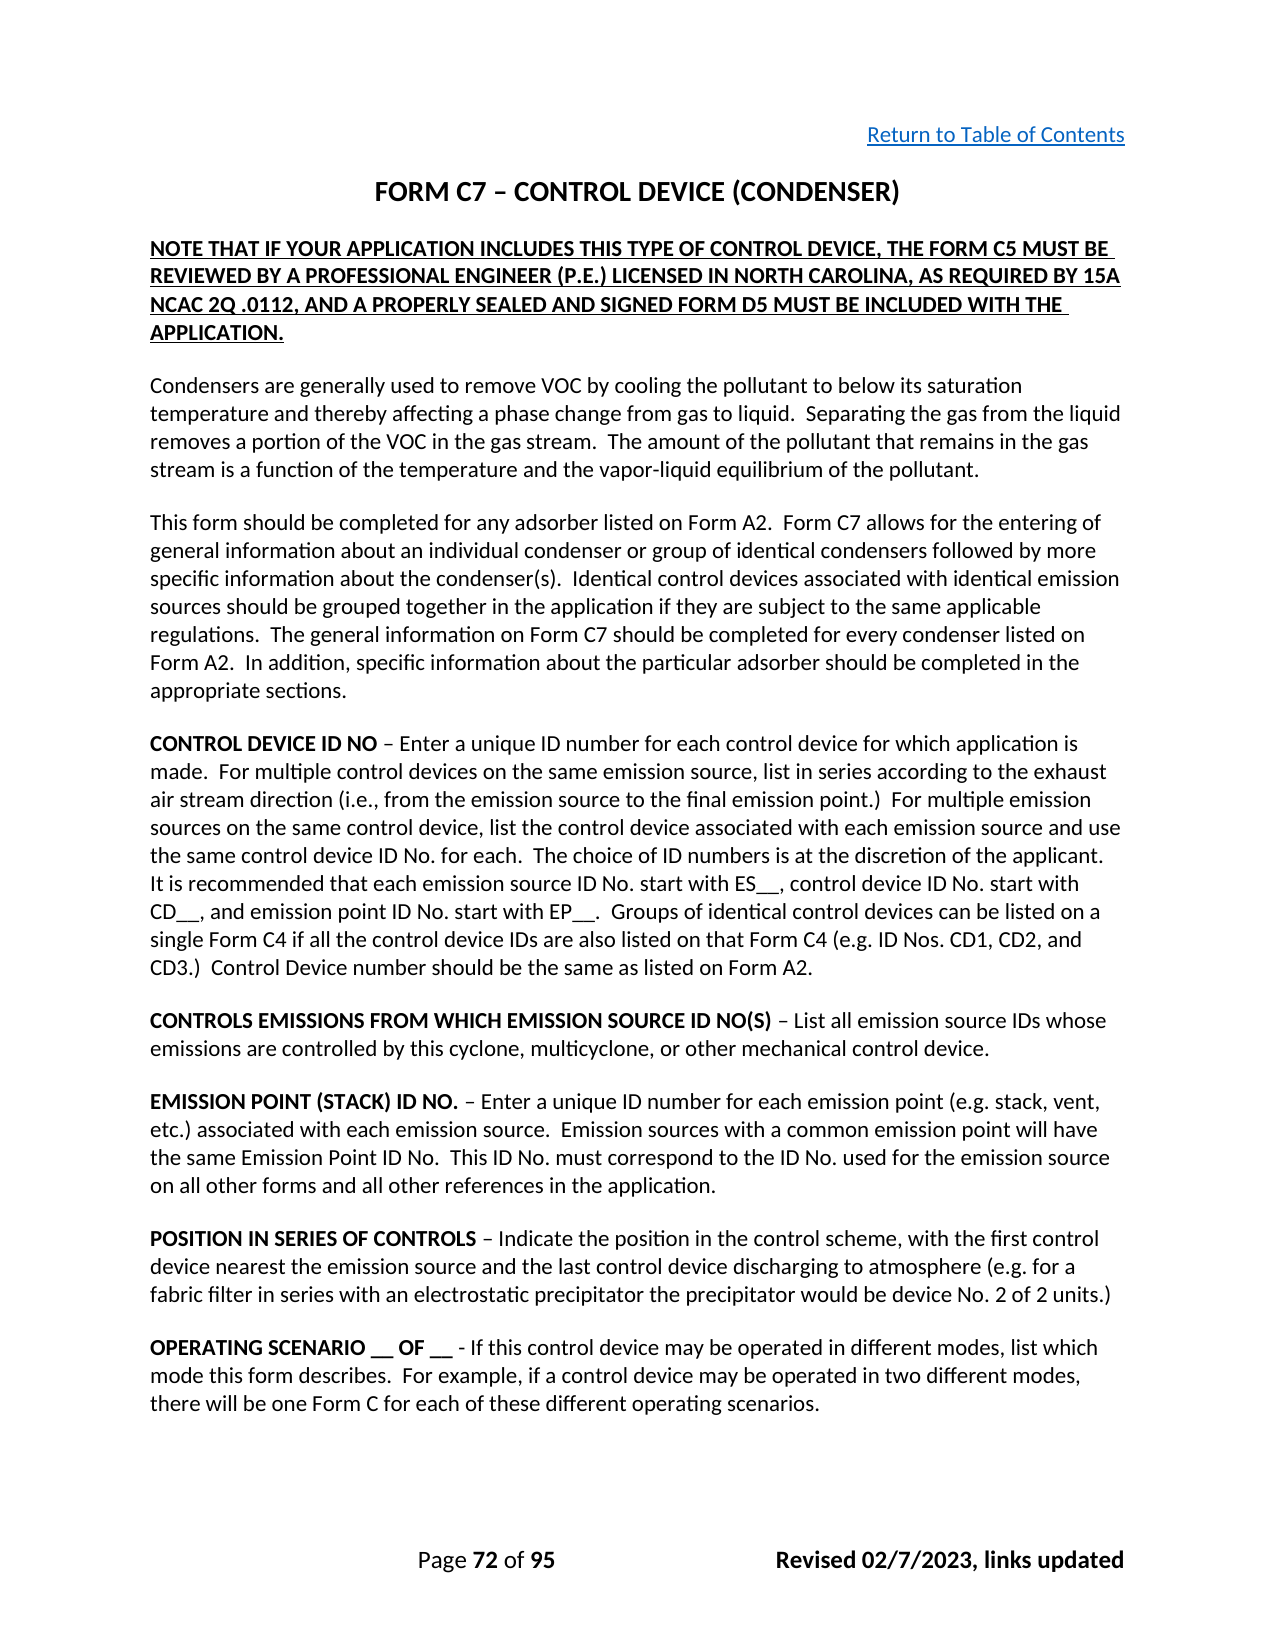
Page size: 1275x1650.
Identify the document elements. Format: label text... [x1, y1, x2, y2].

text CONTROLS EMISSIONS FROM WHICH EMISSION SOURCE ID NO(S) – List all emission source IDs whose emissions are controlled by this cyclone, multicyclone, or other mechanical control device. [150, 1006, 1125, 1062]
text CONTROL DEVICE ID NO – Enter a unique ID number for each control device for which application is made. For multiple control devices on the same emission source, list in series according to the exhaust air stream direction (i.e., from the emission source to the final emission point.) For multiple emission sources on the same control device, list the control device associated with each emission source and use the same control device ID No. for each. The choice of ID numbers is at the discretion of the applicant. It is recommended that each emission source ID No. start with ES__, control device ID No. start with CD__, and emission point ID No. start with EP__. Groups of identical control devices can be listed on a single Form C4 if all the control device IDs are also listed on that Form C4 (e.g. ID Nos. CD1, CD2, and CD3.) Control Device number should be the same as listed on Form A2. [150, 729, 1125, 981]
text EMISSION POINT (STACK) ID NO. – Enter a unique ID number for each emission point (e.g. stack, vent, etc.) associated with each emission source. Emission sources with a common emission point will have the same Emission Point ID No. This ID No. must correspond to the ID No. used for the emission source on all other forms and all other references in the application. [150, 1087, 1125, 1199]
text NOTE THAT IF YOUR APPLICATION INCLUDES THIS TYPE OF CONTROL DEVICE, THE FORM C5 MUST BE REVIEWED BY A PROFESSIONAL ENGINEER (P.E.) LICENSED IN NORTH CAROLINA, AS REQUIRED BY 15A NCAC 2Q .0112, AND A PROPERLY SEALED AND SIGNED FORM D5 MUST BE INCLUDED WITH THE APPLICATION. [150, 234, 1125, 346]
text POSITION IN SERIES OF CONTROLS – Indicate the position in the control scheme, with the first control device nearest the emission source and the last control device discharging to atmosphere (e.g. for a fabric filter in series with an electrostatic precipitator the precipitator would be device No. 2 of 2 units.) [150, 1224, 1125, 1308]
text Return to Table of Contents [150, 120, 1125, 148]
text OPERATING SCENARIO __ OF __ - If this control device may be operated in different modes, list which mode this form describes. For example, if a control device may be operated in two different modes, there will be one Form C for each of these different operating scenarios. [150, 1333, 1125, 1417]
text FORM C7 – CONTROL DEVICE (CONDENSER) [150, 173, 1125, 209]
text Condensers are generally used to remove VOC by cooling the pollutant to below its saturation temperature and thereby affecting a phase change from gas to liquid. Separating the gas from the liquid removes a portion of the VOC in the gas stream. The amount of the pollutant that remains in the gas stream is a function of the temperature and the vapor-liquid equilibrium of the pollutant. [150, 371, 1125, 483]
text This form should be completed for any adsorber listed on Form A2. Form C7 allows for the entering of general information about an individual condenser or group of identical condensers followed by more specific information about the condenser(s). Identical control devices associated with identical emission sources should be grouped together in the application if they are subject to the same applicable regulations. The general information on Form C7 should be completed for every condenser listed on Form A2. In addition, specific information about the particular adsorber should be completed in the appropriate sections. [150, 508, 1125, 704]
